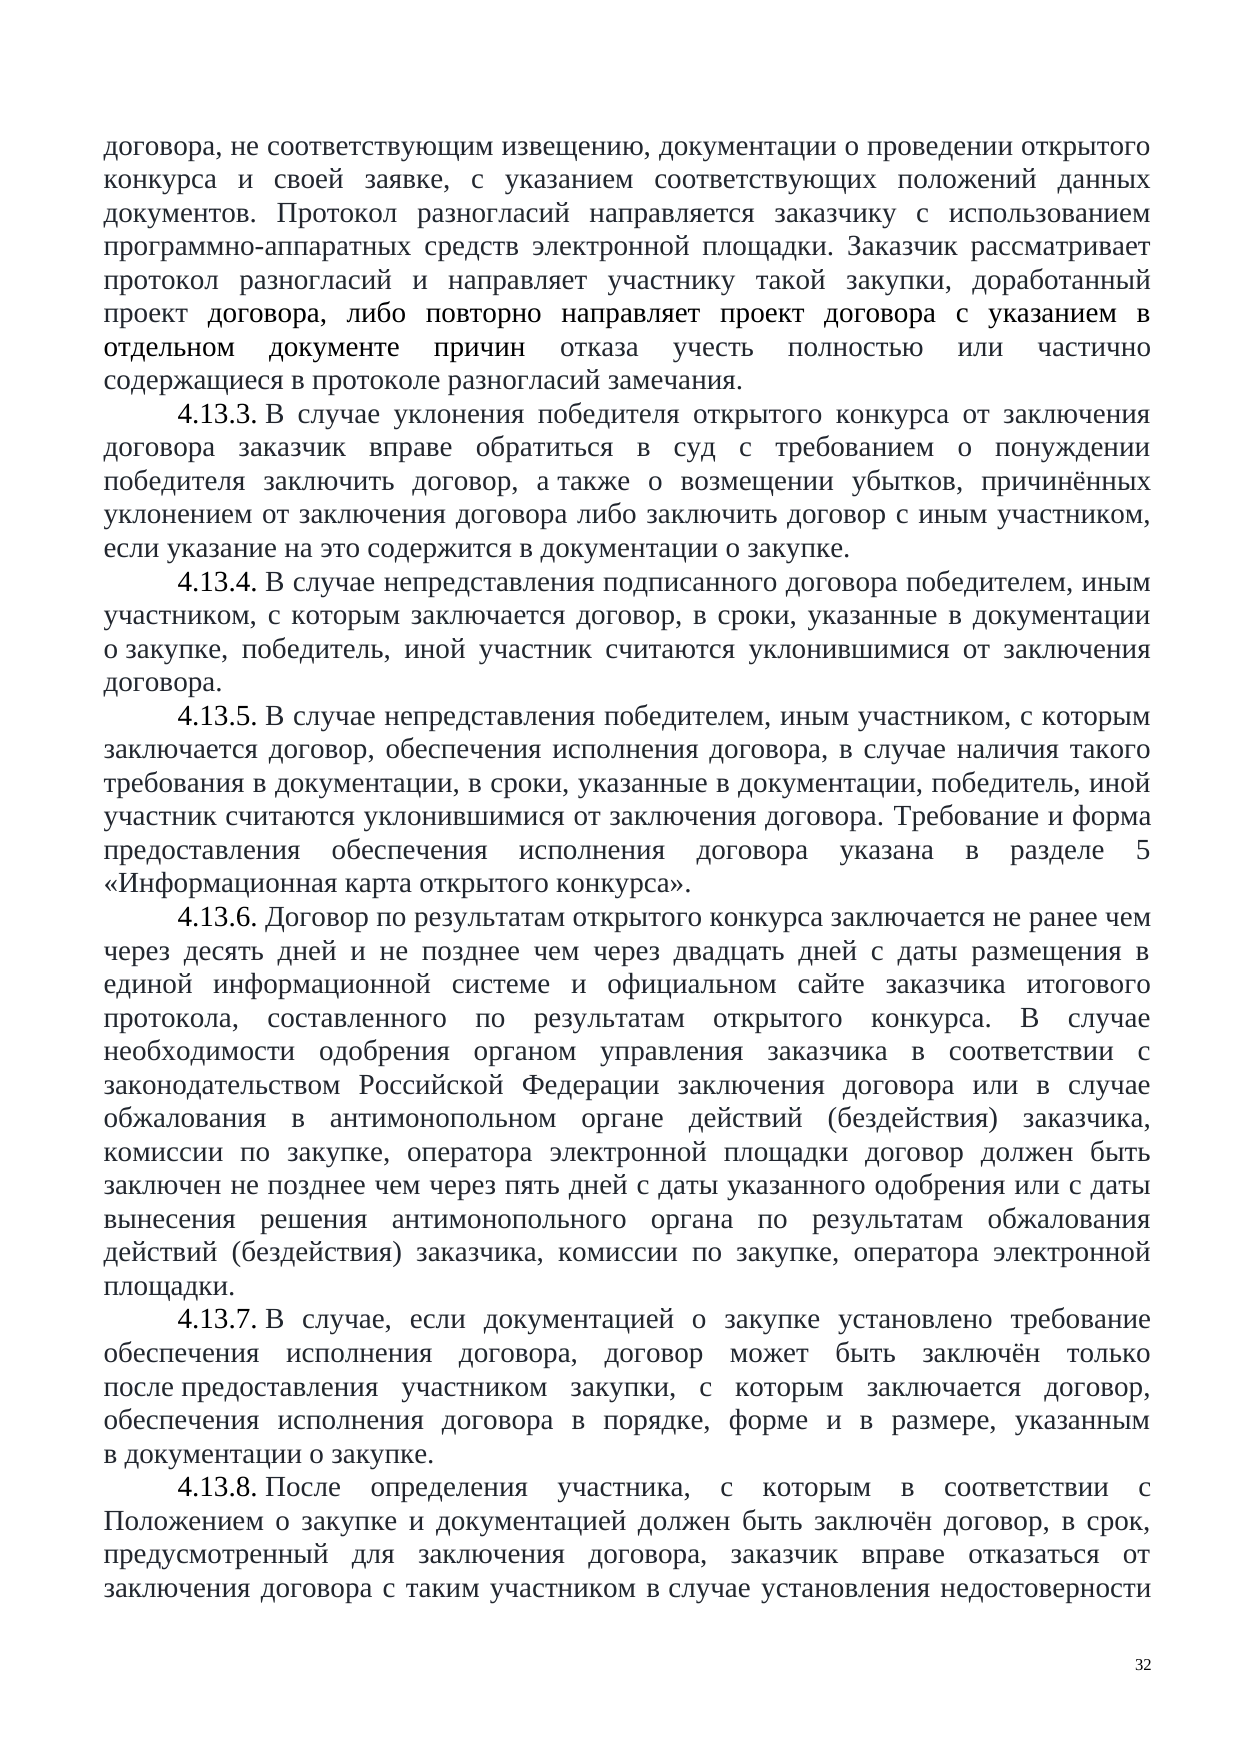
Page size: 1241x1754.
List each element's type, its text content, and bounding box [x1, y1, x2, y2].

list В случае, если документацией о закупке установлено требование обеспечения исполнения договора, договор может быть заключён только после предоставления участником закупки, с которым заключается договор, обеспечения исполнения договора в порядке, форме и в размере, указанным в документации о закупке. [103, 1302, 1152, 1469]
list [103, 1469, 1152, 1603]
list В случае непредставления победителем, иным участником, с которым заключается договор, обеспечения исполнения договора, в случае наличия такого требования в документации, в сроки, указанные в документации, победитель, иной участник считаются уклонившимися от заключения договора. Требование и форма предоставления обеспечения исполнения договора указана в разделе 5 «Информационная карта открытого конкурса». [103, 698, 1152, 899]
list В случае непредставления подписанного договора победителем, иным участником, с которым заключается договор, в сроки, указанные в документации о закупке, победитель, иной участник считаются уклонившимися от заключения договора. [103, 564, 1152, 698]
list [103, 128, 1152, 396]
list Договор по результатам открытого конкурса заключается не ранее чем через десять дней и не позднее чем через двадцать дней с даты размещения в единой информационной системе и официальном сайте заказчика итогового протокола, составленного по результатам открытого конкурса. В случае необходимости одобрения органом управления заказчика в соответствии с законодательством Российской Федерации заключения договора или в случае обжалования в антимонопольном органе действий (бездействия) заказчика, комиссии по закупке, оператора электронной площадки договор должен быть заключен не позднее чем через пять дней с даты указанного одобрения или с даты вынесения решения антимонопольного органа по результатам обжалования действий (бездействия) заказчика, комиссии по закупке, оператора электронной площадки. [103, 899, 1152, 1302]
list В случае уклонения победителя открытого конкурса от заключения договора заказчик вправе обратиться в суд с требованием о понуждении победителя заключить договор, а также о возмещении убытков, причинённых уклонением от заключения договора либо заключить договор с иным участником, если указание на это содержится в документации о закупке. [103, 396, 1152, 564]
